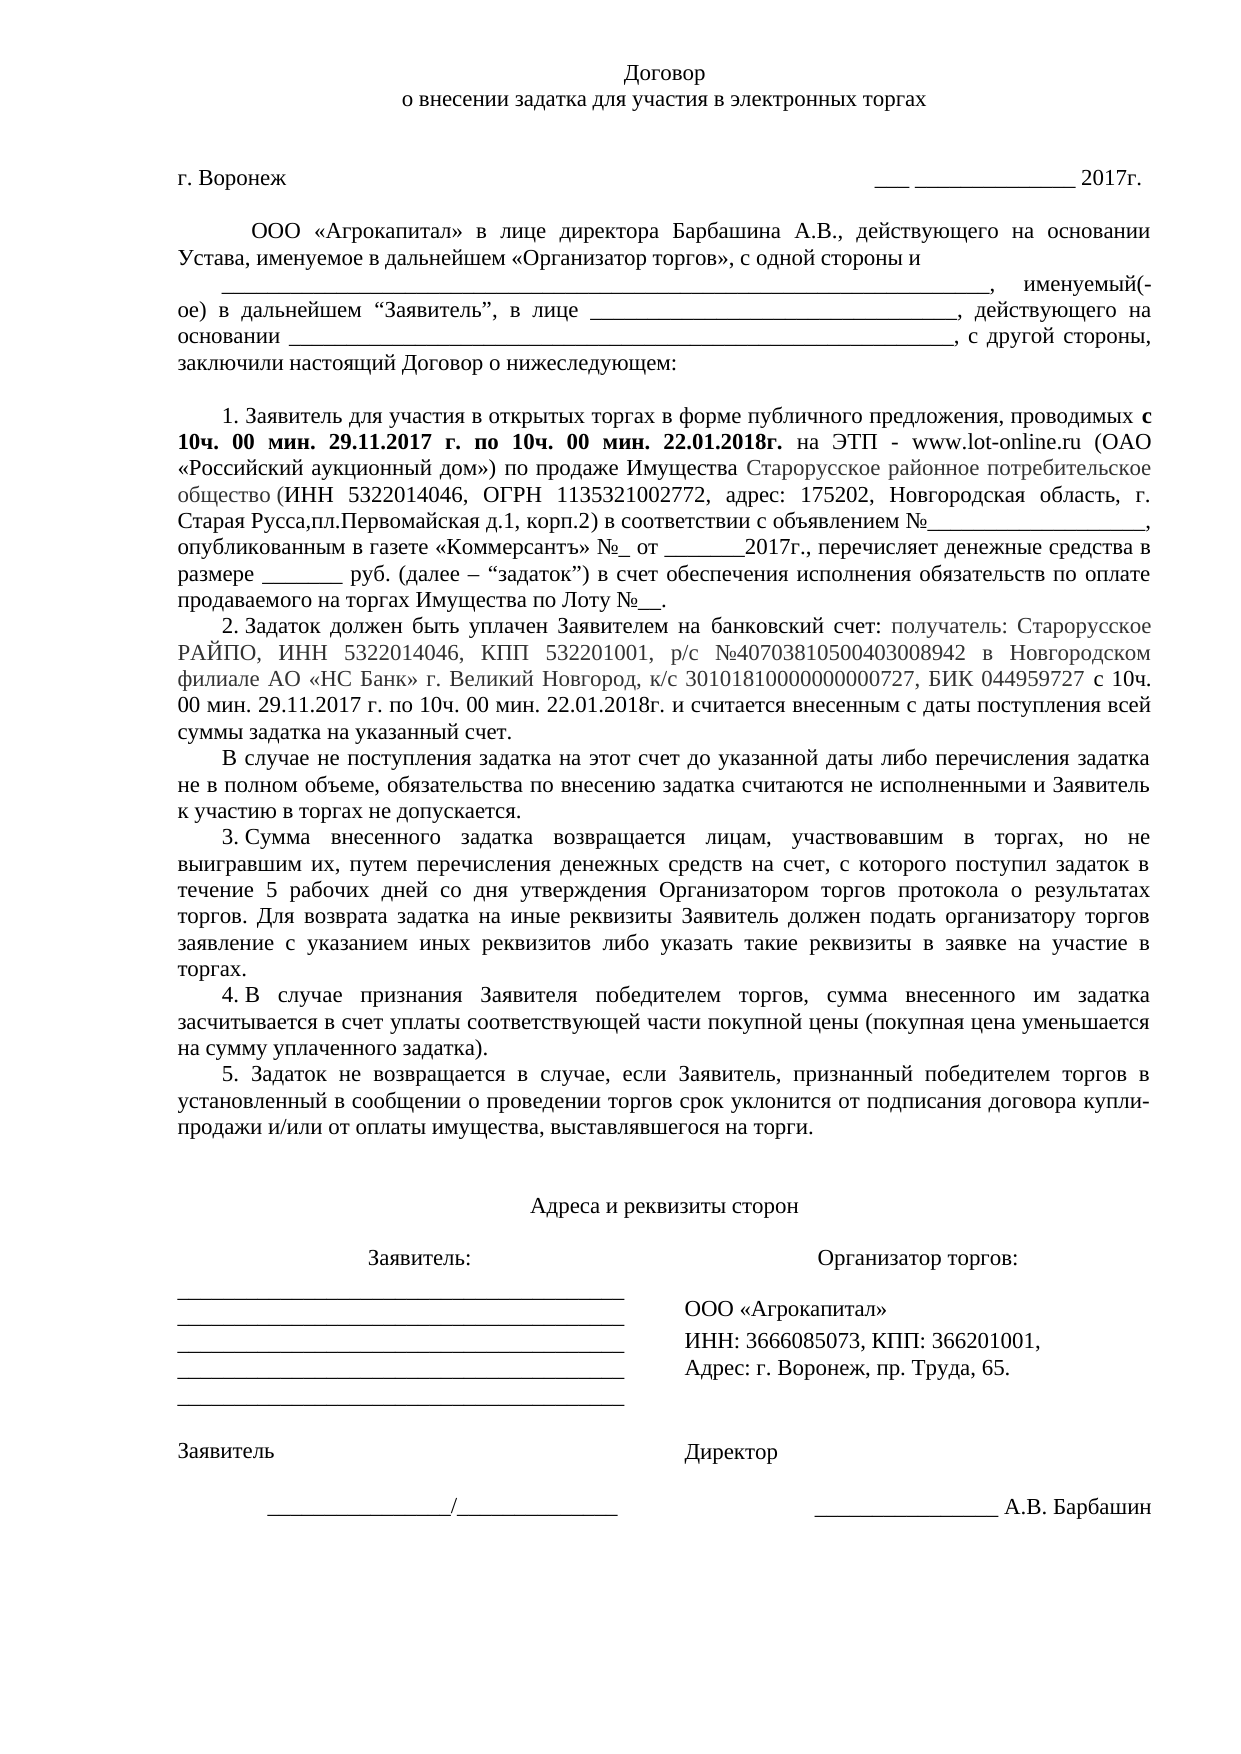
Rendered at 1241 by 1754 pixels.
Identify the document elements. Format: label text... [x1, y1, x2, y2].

text 1. Заявитель для участия в открытых торгах в форме публичного предложения, проводимых с 10ч. 00 мин. 29.11.2017 г. по 10ч. 00 мин. 22.01.2018г. на ЭТП - www.lot-online.ru (ОАО «Российский аукционный дом») по продаже Имущества Старорусское районное потребительское общество (ИНН 5322014046, ОГРН 1135321002772, адрес: 175202, Новгородская область, г. Старая Русса,пл.Первомайская д.1, корп.2) в соответствии с объявлением №___________________, опубликованным в газете «Коммерсантъ» №_ от _______2017г., перечисляет денежные средства в размере _______ руб. (далее – “задаток”) в счет обеспечения исполнения обязательств по оплате продаваемого на торгах Имущества по Лоту №__. [177, 402, 1152, 454]
text ООО «Агрокапитал» в лице директора Барбашина А.В., действующего на основании Устава, именуемое в дальнейшем «Организатор торгов», с одной стороны и [177, 217, 1152, 270]
text 5. Задаток не возвращается в случае, если Заявитель, признанный победителем торгов в установленный в сообщении о проведении торгов срок уклонится от подписания договора купли-продажи и/или от оплаты имущества, выставлявшегося на торги. [177, 1061, 1152, 1139]
table_header Заявитель: _______________________________________ _______________________________________ _______________________________________ _______________________________________ _______________________________________ Заявитель ________________/______________ [166, 1219, 673, 1519]
text 2. Задаток должен быть уплачен Заявителем на банковский счет: получатель: Старорусское РАЙПО, ИНН 5322014046, КПП 532201001, р/с №40703810500403008942 в Новгородском филиале АО «НС Банк» г. Великий Новгород, к/с 30101810000000000727, БИК 044959727 с 10ч. 00 мин. 29.11.2017 г. по 10ч. 00 мин. 22.01.2018г. и считается внесенным с даты поступления всей суммы задатка на указанный счет. [177, 612, 1152, 639]
text г. Воронеж ___ ______________ 2017г. [177, 164, 1152, 191]
text о внесении задатка для участия в электронных торгах [177, 85, 1152, 112]
text Адреса и реквизиты сторон [177, 1192, 1152, 1219]
table_header Организатор торгов: ООО «Агрокапитал» ИНН: 3666085073, КПП: 366201001, Адрес: г. Воронеж, пр. Труда, 65. Директор ________________ А.В. Барбашин [673, 1219, 1163, 1519]
text 2. Задаток должен быть уплачен Заявителем на банковский счет: получатель: Старорусское РАЙПО, ИНН 5322014046, КПП 532201001, р/с №40703810500403008942 в Новгородском филиале АО «НС Банк» г. Великий Новгород, к/с 30101810000000000727, БИК 044959727 с 10ч. 00 мин. 29.11.2017 г. по 10ч. 00 мин. 22.01.2018г. и считается внесенным с даты поступления всей суммы задатка на указанный счет. [177, 692, 1152, 744]
text Договор [177, 59, 1152, 85]
text В случае не поступления задатка на этот счет до указанной даты либо перечисления задатка не в полном объеме, обязательства по внесению задатка считаются не исполненными и Заявитель к участию в торгах не допускается. [177, 744, 1152, 823]
text 3. Сумма внесенного задатка возвращается лицам, участвовавшим в торгах, но не выигравшим их, путем перечисления денежных средств на счет, с которого поступил задаток в течение 5 рабочих дней со дня утверждения Организатором торгов протокола о результатах торгов. Для возврата задатка на иные реквизиты Заявитель должен подать организатору торгов заявление с указанием иных реквизитов либо указать такие реквизиты в заявке на участие в торгах. [177, 823, 1152, 981]
text 4. В случае признания Заявителя победителем торгов, сумма внесенного им задатка засчитывается в счет уплаты соответствующей части покупной цены (покупная цена уменьшается на сумму уплаченного задатка). [177, 981, 1152, 1061]
text 1. Заявитель для участия в открытых торгах в форме публичного предложения, проводимых с 10ч. 00 мин. 29.11.2017 г. по 10ч. 00 мин. 22.01.2018г. на ЭТП - www.lot-online.ru (ОАО «Российский аукционный дом») по продаже Имущества Старорусское районное потребительское общество (ИНН 5322014046, ОГРН 1135321002772, адрес: 175202, Новгородская область, г. Старая Русса,пл.Первомайская д.1, корп.2) в соответствии с объявлением №___________________, опубликованным в газете «Коммерсантъ» №_ от _______2017г., перечисляет денежные средства в размере _______ руб. (далее – “задаток”) в счет обеспечения исполнения обязательств по оплате продаваемого на торгах Имущества по Лоту №__. [177, 454, 1152, 612]
text ___________________________________________________________________, именуемый(-ое) в дальнейшем “Заявитель”, в лице ________________________________, действующего на основании __________________________________________________________, с другой стороны, заключили настоящий Договор о нижеследующем: [177, 270, 1152, 375]
